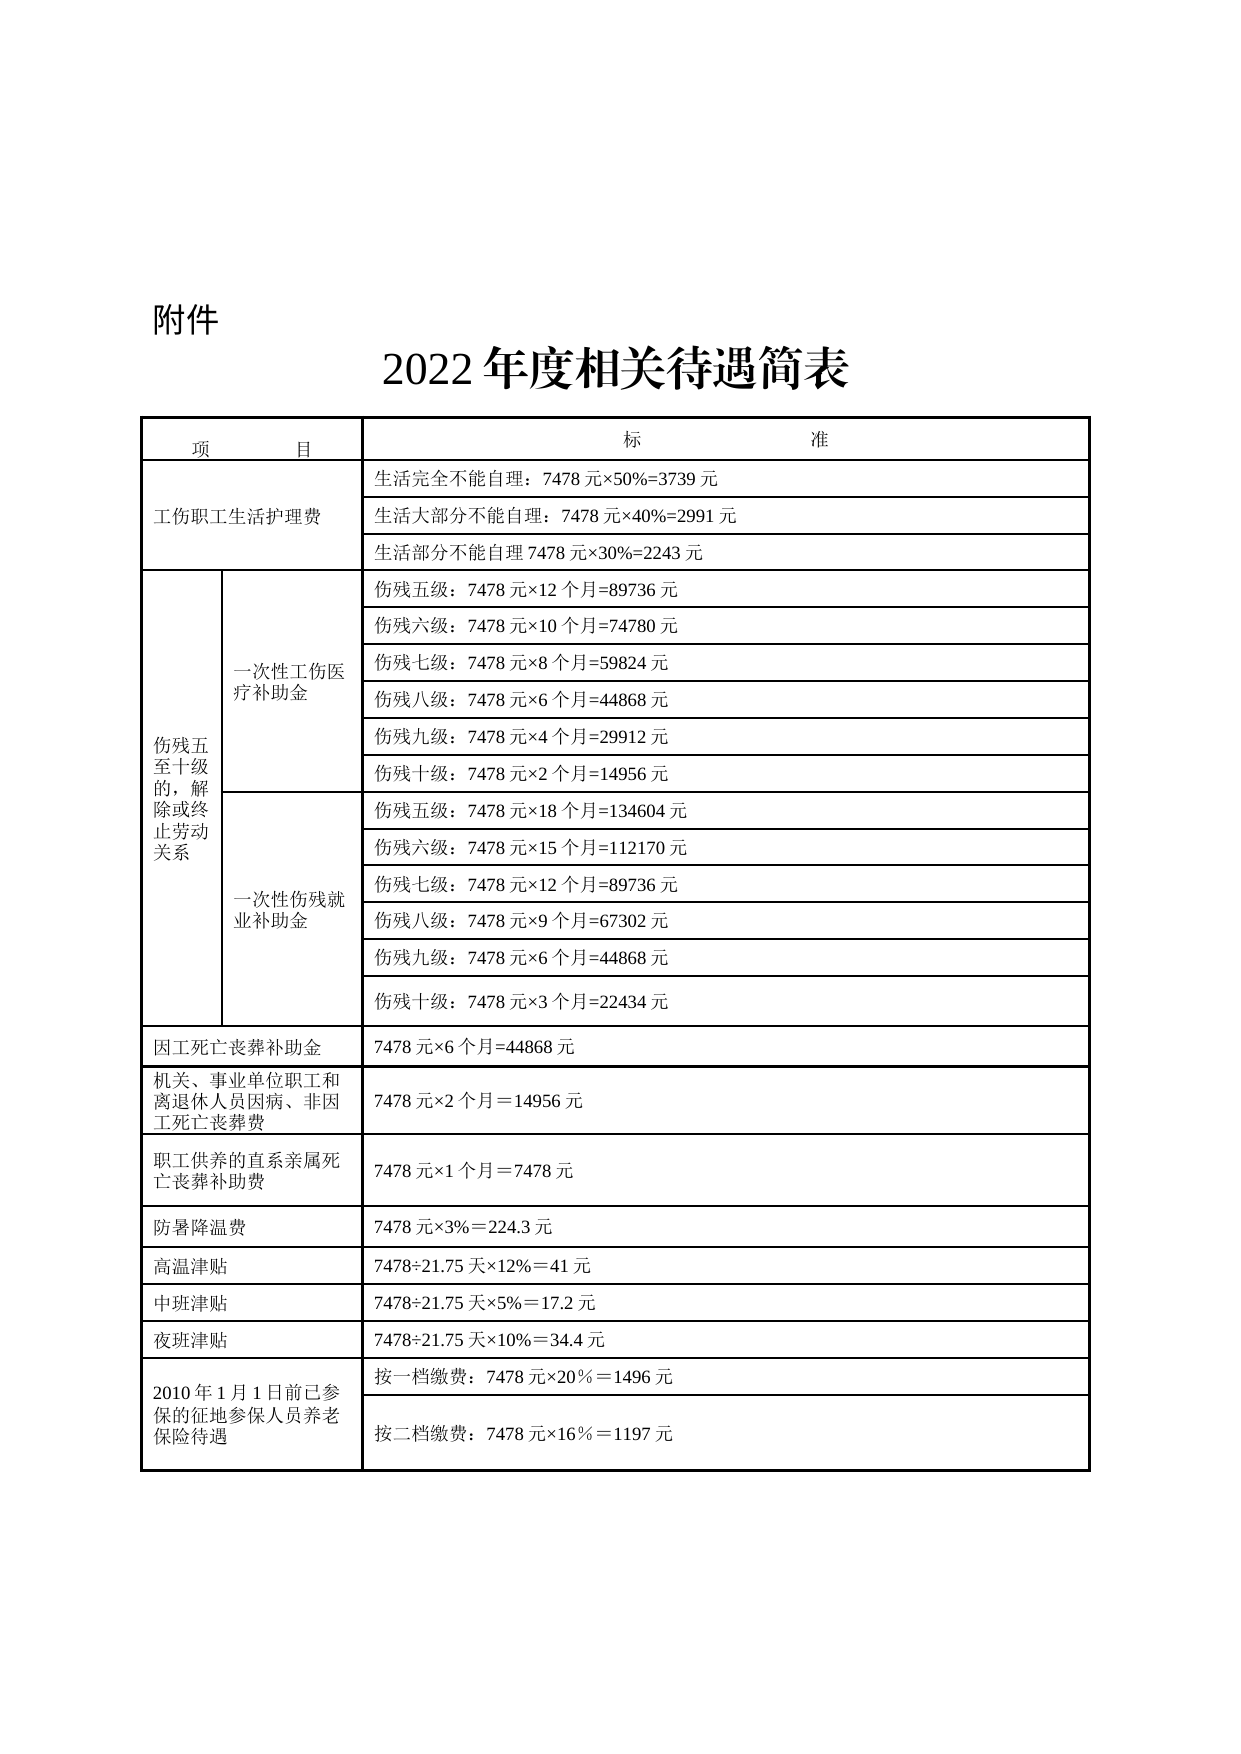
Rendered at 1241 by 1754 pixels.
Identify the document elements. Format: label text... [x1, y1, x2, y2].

table_cell 伤残五级：7478元×18个月=134604元 [364, 793, 1088, 827]
table_cell 一次性工伤医疗补助金 [223, 571, 361, 791]
table_cell 高温津贴 [143, 1248, 361, 1283]
table_cell 机关、事业单位职工和离退休人员因病、非因工死亡丧葬费 [143, 1068, 361, 1133]
table_cell 生活大部分不能自理：7478元×40%=2991元 [364, 498, 1088, 532]
table_cell 因工死亡丧葬补助金 [143, 1027, 361, 1065]
table_cell 伤残八级：7478元×9个月=67302元 [364, 903, 1088, 938]
table_cell 伤残八级：7478元×6个月=44868元 [364, 682, 1088, 717]
table_cell 伤残十级：7478元×3个月=22434元 [364, 977, 1088, 1024]
table_cell 7478元×1个月＝7478元 [364, 1135, 1088, 1205]
table_header 附件 2022年度相关待遇简表 [141, 276, 1089, 416]
table_cell 7478元×2个月＝14956元 [364, 1068, 1088, 1133]
table_cell 伤残五级：7478元×12个月=89736元 [364, 571, 1088, 606]
table_cell 7478÷21.75天×10%＝34.4元 [364, 1322, 1088, 1357]
table_cell 7478÷21.75天×5%＝17.2元 [364, 1285, 1088, 1320]
table_cell 防暑降温费 [143, 1207, 361, 1246]
table_cell 一次性伤残就业补助金 [223, 793, 361, 1024]
table_cell 生活部分不能自理7478元×30%=2243元 [364, 535, 1088, 569]
table_cell 伤残七级：7478元×8个月=59824元 [364, 645, 1088, 680]
table_cell 伤残九级：7478元×4个月=29912元 [364, 719, 1088, 754]
table_cell 伤残九级：7478元×6个月=44868元 [364, 940, 1088, 975]
table_cell 2010年1月1日前已参保的征地参保人员养老保险待遇 [143, 1359, 361, 1469]
table_cell 7478元×3%＝224.3元 [364, 1207, 1088, 1246]
table_cell 伤残六级：7478元×10个月=74780元 [364, 608, 1088, 643]
table_cell 伤残七级：7478元×12个月=89736元 [364, 866, 1088, 901]
table_cell 7478÷21.75天×12%＝41元 [364, 1248, 1088, 1283]
table_cell 工伤职工生活护理费 [143, 461, 361, 569]
table_cell 伤残五至十级的，解除或终止劳动关系 [143, 571, 221, 1024]
table_cell 按二档缴费：7478元×16％＝1197元 [364, 1396, 1088, 1469]
table_cell 标 准 [364, 419, 1088, 459]
table_cell 项 目 [143, 419, 361, 459]
table_cell 中班津贴 [143, 1285, 361, 1320]
table_cell 伤残六级：7478元×15个月=112170元 [364, 830, 1088, 864]
table_cell 夜班津贴 [143, 1322, 361, 1357]
table_cell 生活完全不能自理：7478元×50%=3739元 [364, 461, 1088, 496]
table_cell 伤残十级：7478元×2个月=14956元 [364, 756, 1088, 791]
table_cell 按一档缴费：7478元×20％＝1496元 [364, 1359, 1088, 1393]
table_cell 7478元×6个月=44868元 [364, 1027, 1088, 1065]
table_cell 职工供养的直系亲属死亡丧葬补助费 [143, 1135, 361, 1205]
